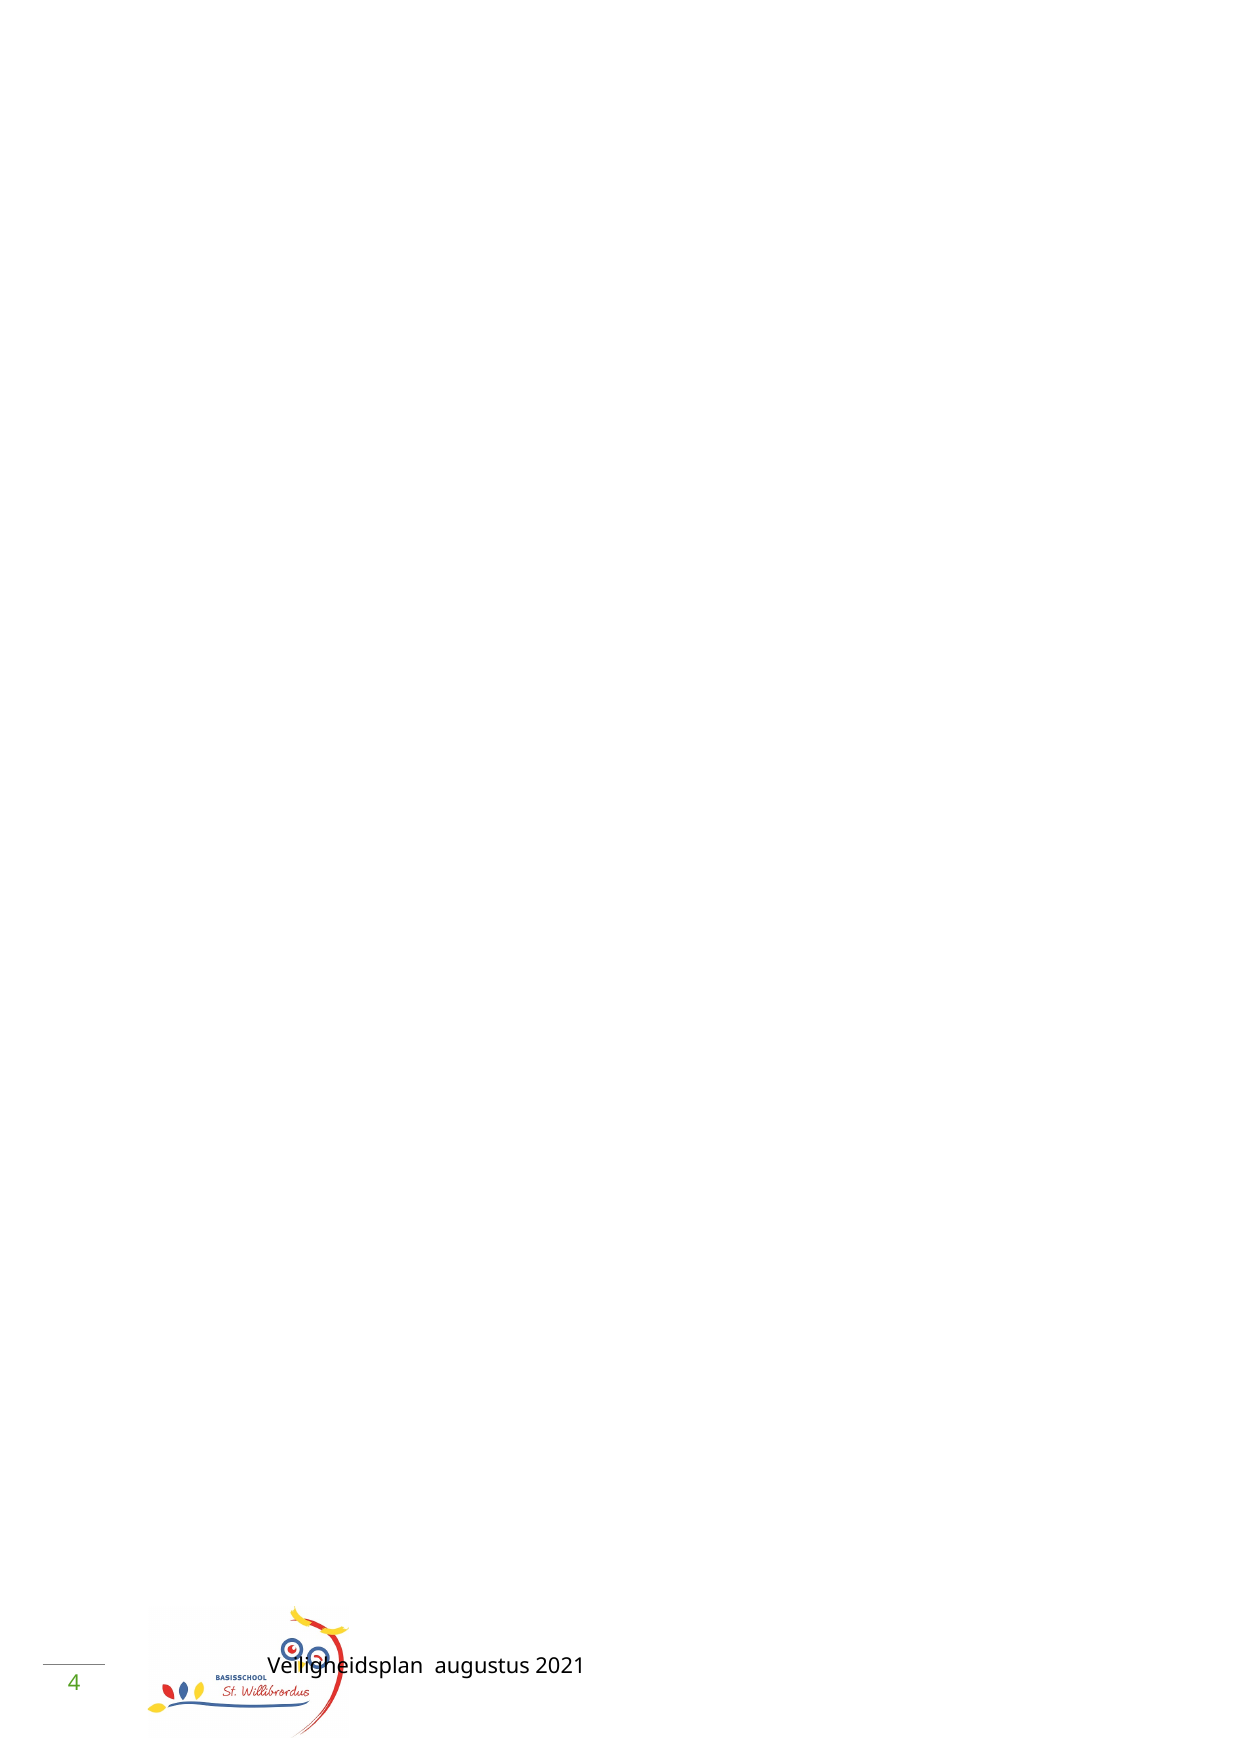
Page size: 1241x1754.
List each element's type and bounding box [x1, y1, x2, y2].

picture [147, 1606, 349, 1738]
